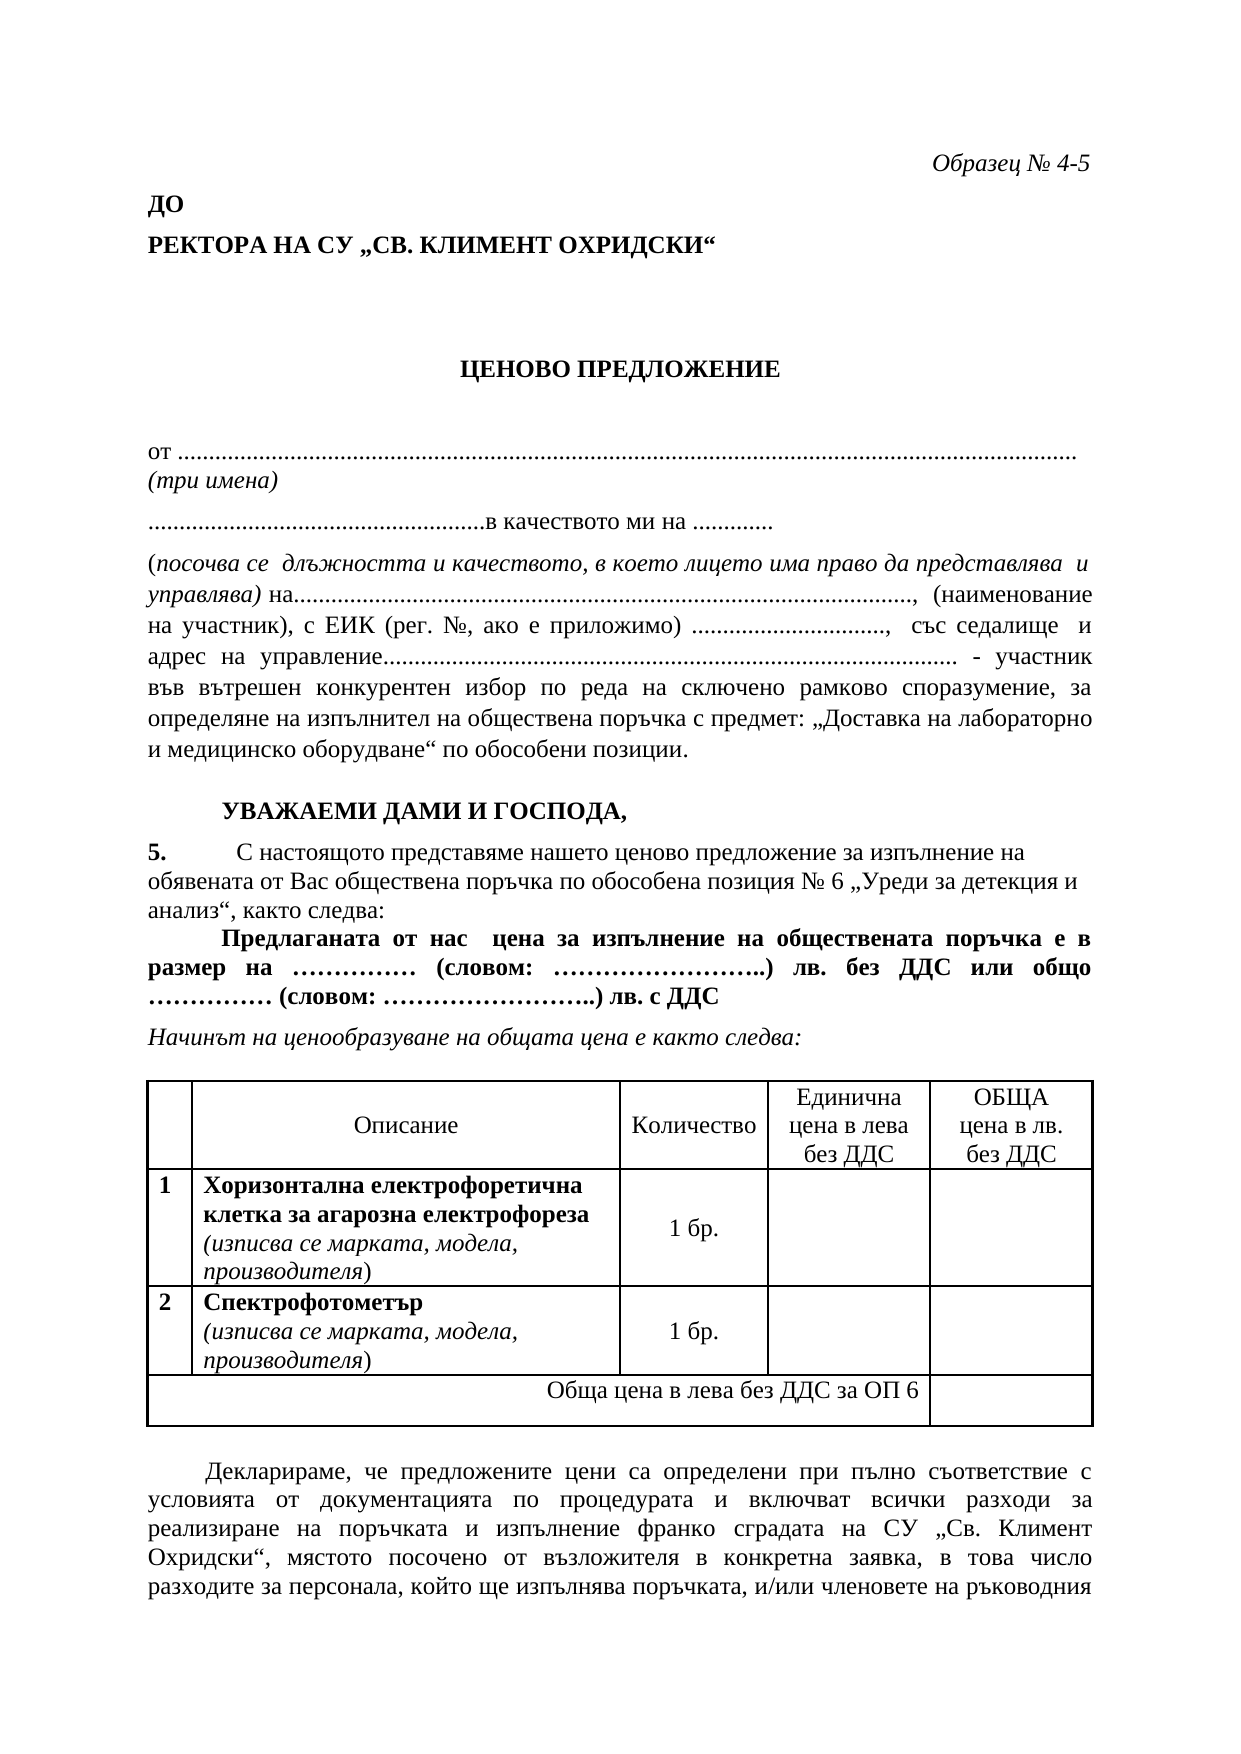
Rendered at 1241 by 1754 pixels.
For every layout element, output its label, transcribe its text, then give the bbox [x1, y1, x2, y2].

table_cell Обща цена в лева без ДДС за ОП 6 [149, 1376, 929, 1425]
text ДО [148, 189, 1093, 218]
table_cell 1 [149, 1170, 191, 1285]
text Предлаганата от нас цена за изпълнение на обществената поръчка е в размер на …………… (словом: ……………………..) лв. без ДДС или общо …………… (словом: ……………………..) лв. с ДДС [148, 923, 1093, 1010]
table_cell 2 [149, 1287, 191, 1373]
table_header Единична цена в лева без ДДС [769, 1082, 929, 1168]
list С настоящото представяме нашето ценово предложение за изпълнение на обявената от Вас обществена поръчка по обособена позиция № 6 „Уреди за детекция и анализ“, както следва: [148, 837, 1093, 923]
text УВАЖАЕМИ ДАМИ И ГОСПОДА, [148, 796, 1078, 825]
table_header Количество [621, 1082, 767, 1168]
table_cell [769, 1170, 929, 1285]
table_header [149, 1082, 191, 1168]
table_cell [931, 1170, 1091, 1285]
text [148, 1456, 1093, 1599]
table_header Описание [193, 1082, 619, 1168]
table_cell [931, 1287, 1091, 1373]
table_header ОБЩА цена в лв. без ДДС [931, 1082, 1091, 1168]
table_cell Спектрофотометър (изписва се марката, модела, производителя) [193, 1287, 619, 1373]
text ......................................................в качеството ми на ............. [148, 506, 1093, 535]
text (посочва се длъжността и качеството, в което лицето има право да представлява и управлява) на..................................................................................................., (наименование на участник), с ЕИК (рег. №, ако е приложимо) ..............................., със седалище и адрес на управление............................................................................................ - участник във вътрешен конкурентен избор по реда на сключено рамково споразумение, за определяне на изпълнител на обществена поръчка с предмет: „Доставка на лабораторно и медицинско оборудване“ по обособени позиции. [148, 548, 1093, 763]
table_cell [769, 1287, 929, 1373]
text (три имена) [148, 465, 1093, 494]
text Образец № 4-5 [664, 148, 1093, 176]
table_cell [931, 1376, 1091, 1425]
text ЦЕНОВО ПРЕДЛОЖЕНИЕ [148, 354, 1093, 383]
text РЕКТОРА НА СУ „СВ. КЛИМЕНТ ОХРИДСКИ“ [148, 230, 1093, 259]
table_cell Хоризонтална електрофоретична клетка за агарозна електрофореза (изписва се марката, модела, производителя) [193, 1170, 619, 1285]
table_cell 1 бр. [621, 1170, 767, 1285]
table_cell 1 бр. [621, 1287, 767, 1373]
text Начинът на ценообразуване на общата цена е както следва: [148, 1022, 1093, 1051]
text от ................................................................................................................................................ [148, 436, 1093, 465]
